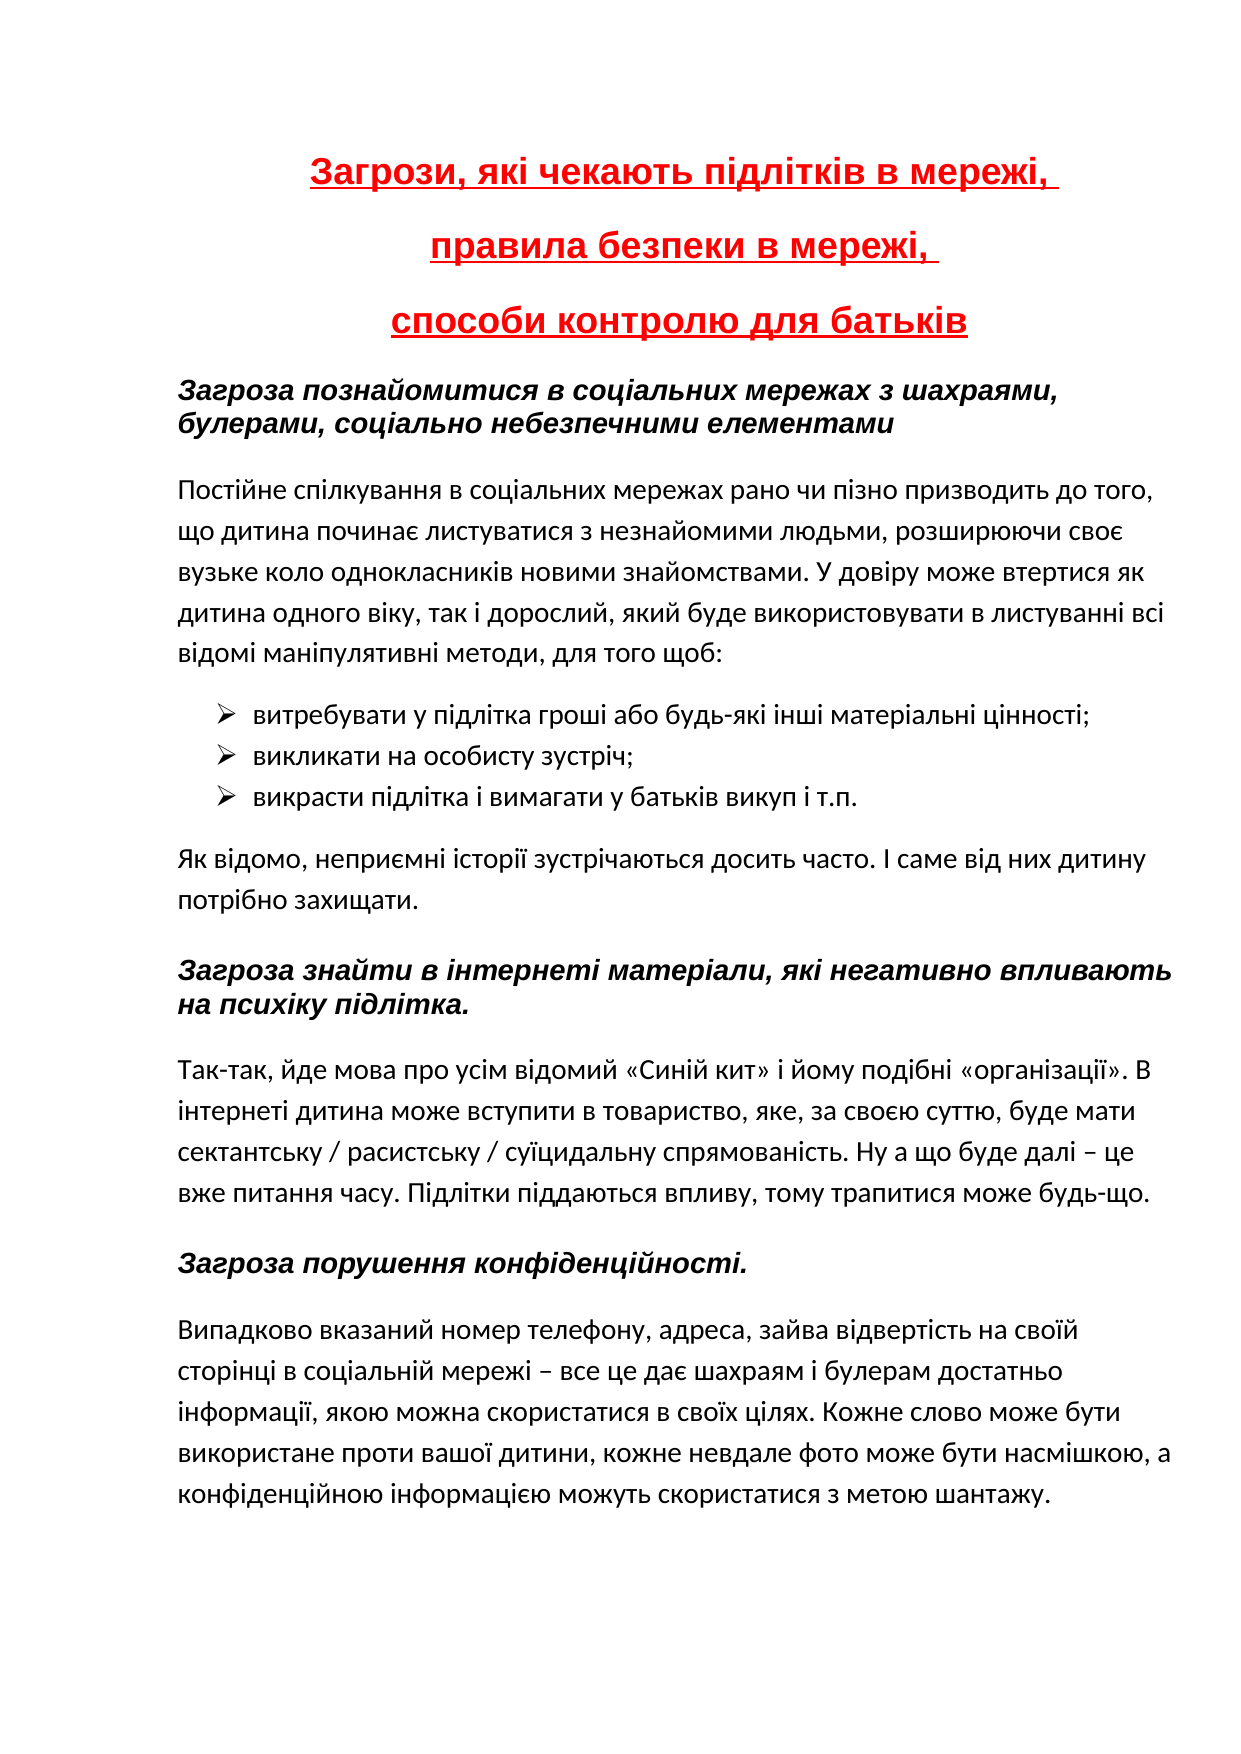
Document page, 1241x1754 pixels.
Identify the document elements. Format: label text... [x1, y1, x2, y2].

text Постійне спілкування в соціальних мережах рано чи пізно призводить до того, що дитина починає листуватися з незнайомими людьми, розширюючи своє вузьке коло однокласників новими знайомствами. У довіру може втертися як дитина одного віку, так і дорослий, який буде використовувати в листуванні всі відомі маніпулятивні методи, для того щоб: [177, 471, 1181, 670]
list витребувати у підлітка гроші або будь-які інші матеріальні цінності; [215, 696, 1181, 732]
text Загроза познайомитися в соціальних мережах з шахраями, булерами, соціально небезпечними елементами [177, 372, 1181, 439]
list викликати на особисту зустріч; [215, 737, 1181, 773]
text Як відомо, неприємні історії зустрічаються досить часто. І саме від них дитину потрібно захищати. [177, 840, 1181, 917]
text Випадково вказаний номер телефону, адреса, зайва відвертість на своїй сторінці в соціальній мережі ‒ все це дає шахраям і булерам достатньо інформації, якою можна скористатися в своїх цілях. Кожне слово може бути використане проти вашої дитини, кожне невдале фото може бути насмішкою, а конфіденційною інформацією можуть скористатися з метою шантажу. [177, 1311, 1181, 1511]
list викрасти підлітка і вимагати у батьків викуп і т.п. [215, 778, 1181, 814]
text Загрози, які чекають підлітків в мережі, [177, 149, 1181, 192]
text Так-так, йде мова про усім відомий «Синій кит» і йому подібні «організації». В інтернеті дитина може вступити в товариство, яке, за своєю суттю, буде мати сектантську / расистську / суїцидальну спрямованість. Ну а що буде далі ‒ це вже питання часу. Підлітки піддаються впливу, тому трапитися може будь-що. [177, 1051, 1181, 1210]
text способи контролю для батьків [177, 298, 1181, 341]
text Загроза знайти в інтернеті матеріали, які негативно впливають на психіку підлітка. [177, 953, 1181, 1020]
text Загроза порушення конфіденційності. [177, 1246, 1181, 1280]
text правила безпеки в мережі, [177, 224, 1181, 267]
